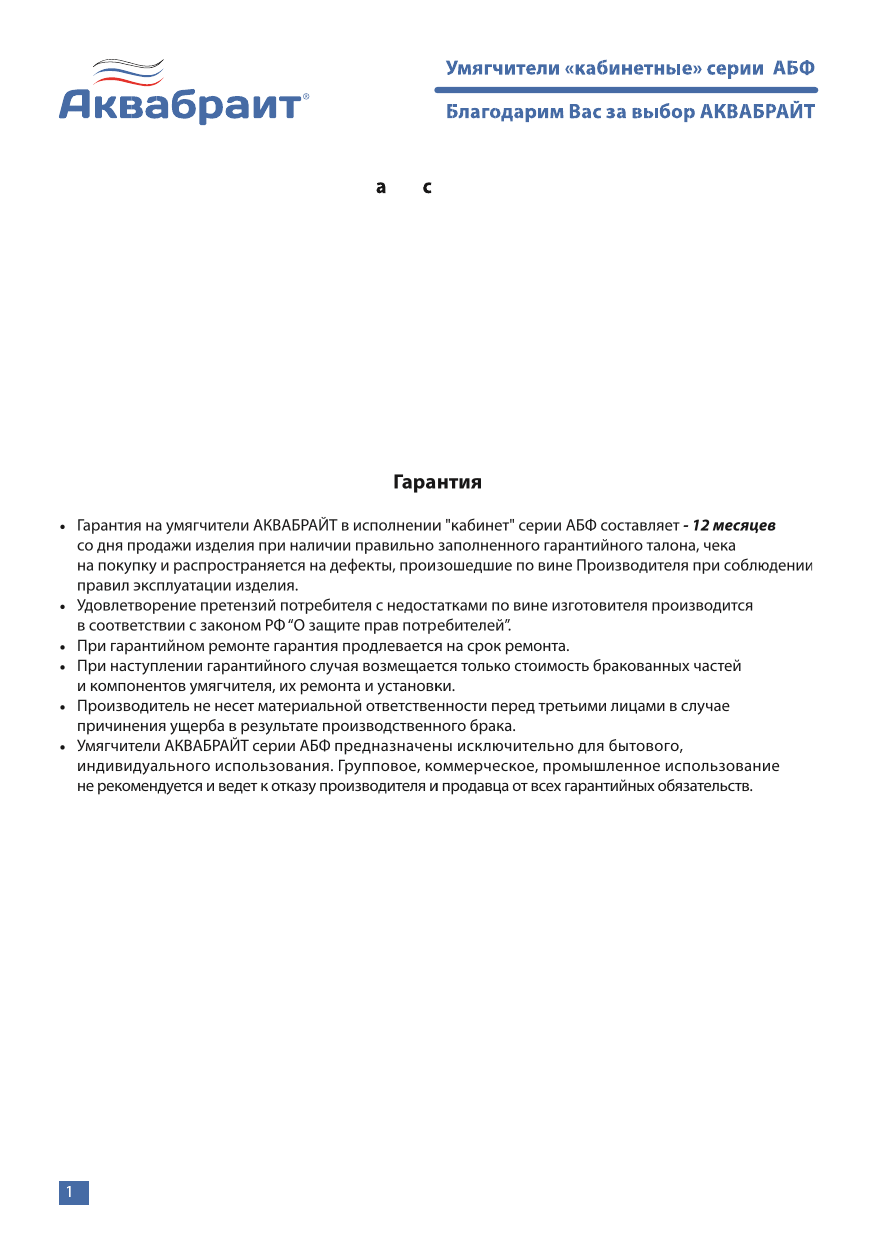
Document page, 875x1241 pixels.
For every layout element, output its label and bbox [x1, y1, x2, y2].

picture [59, 473, 813, 795]
